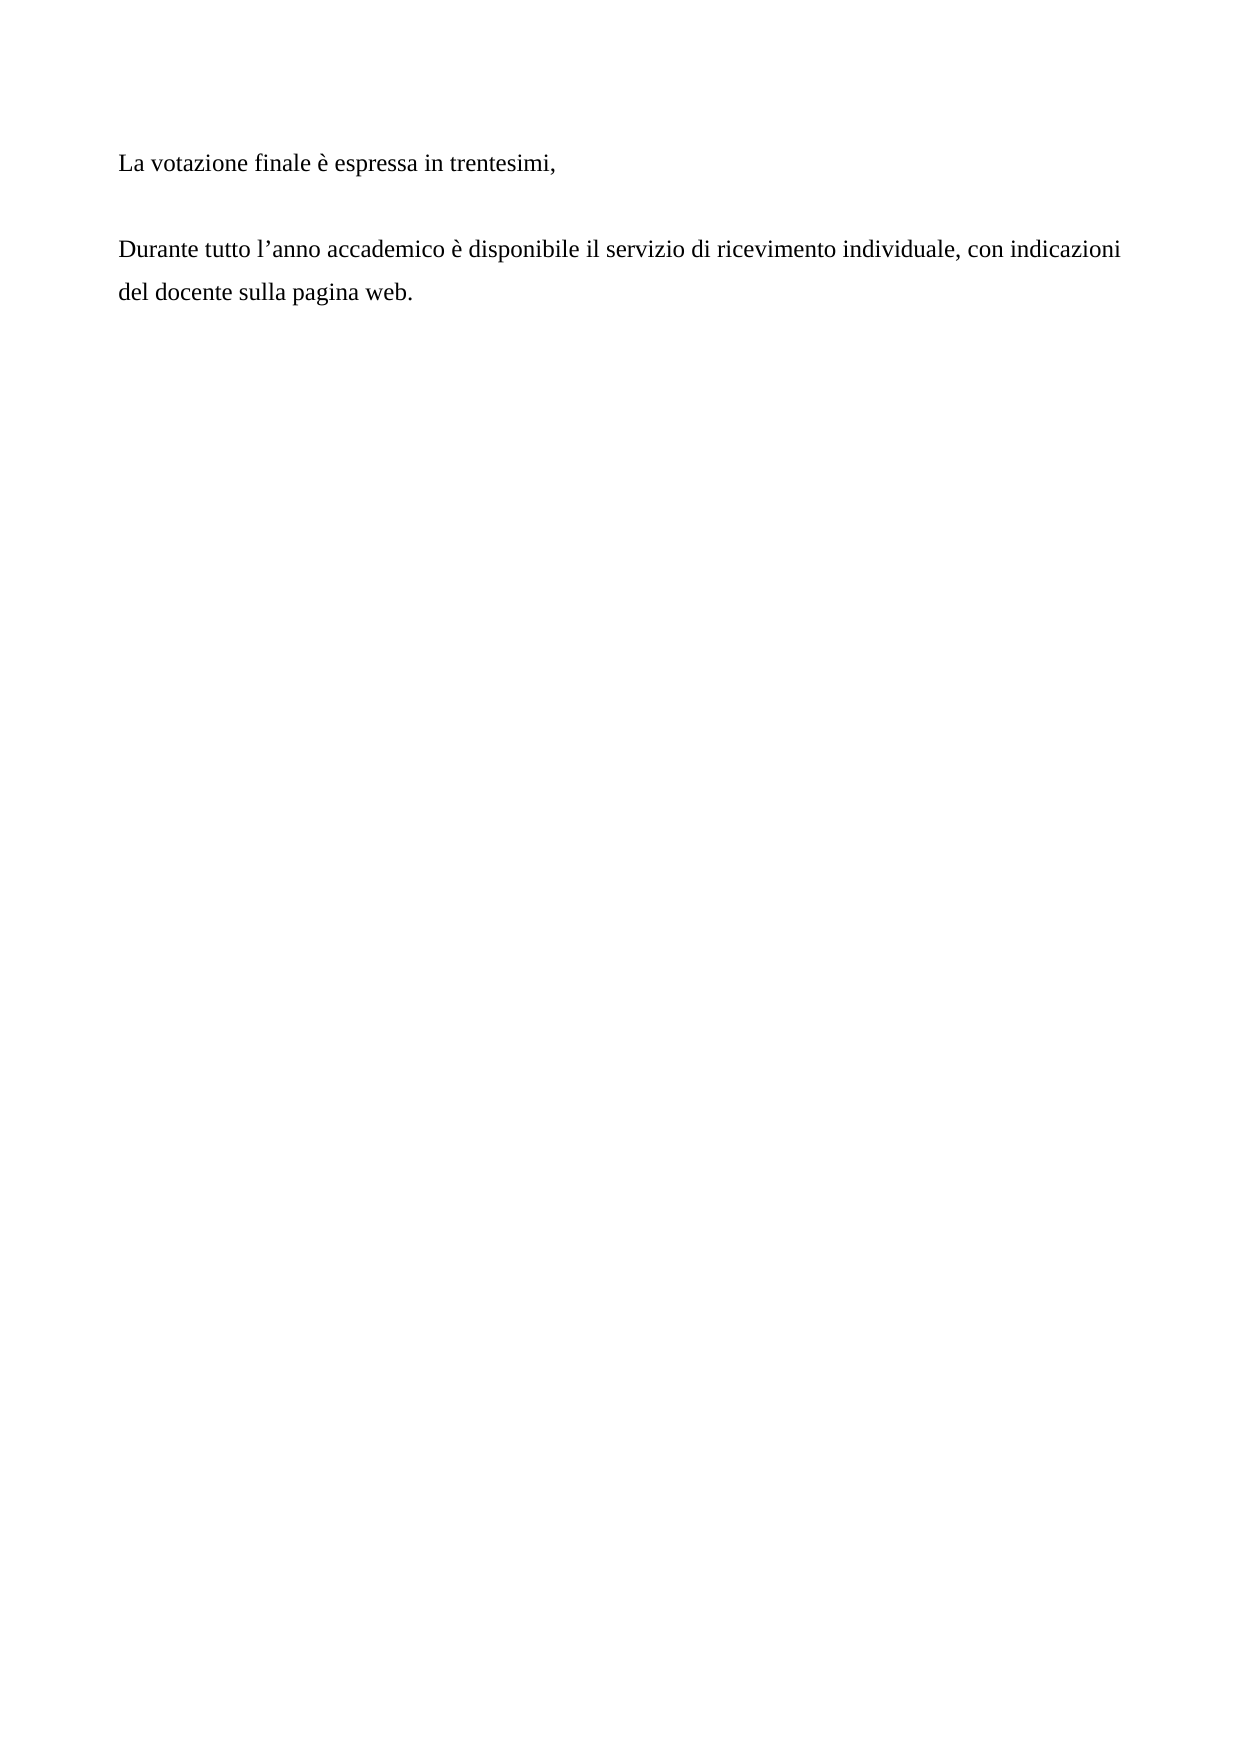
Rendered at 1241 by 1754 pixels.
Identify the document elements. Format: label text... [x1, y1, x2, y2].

text Durante tutto l’anno accademico è disponibile il servizio di ricevimento individuale, con indicazioni del docente sulla pagina web. [118, 234, 1122, 306]
text La votazione finale è espressa in trentesimi, [118, 148, 1122, 176]
